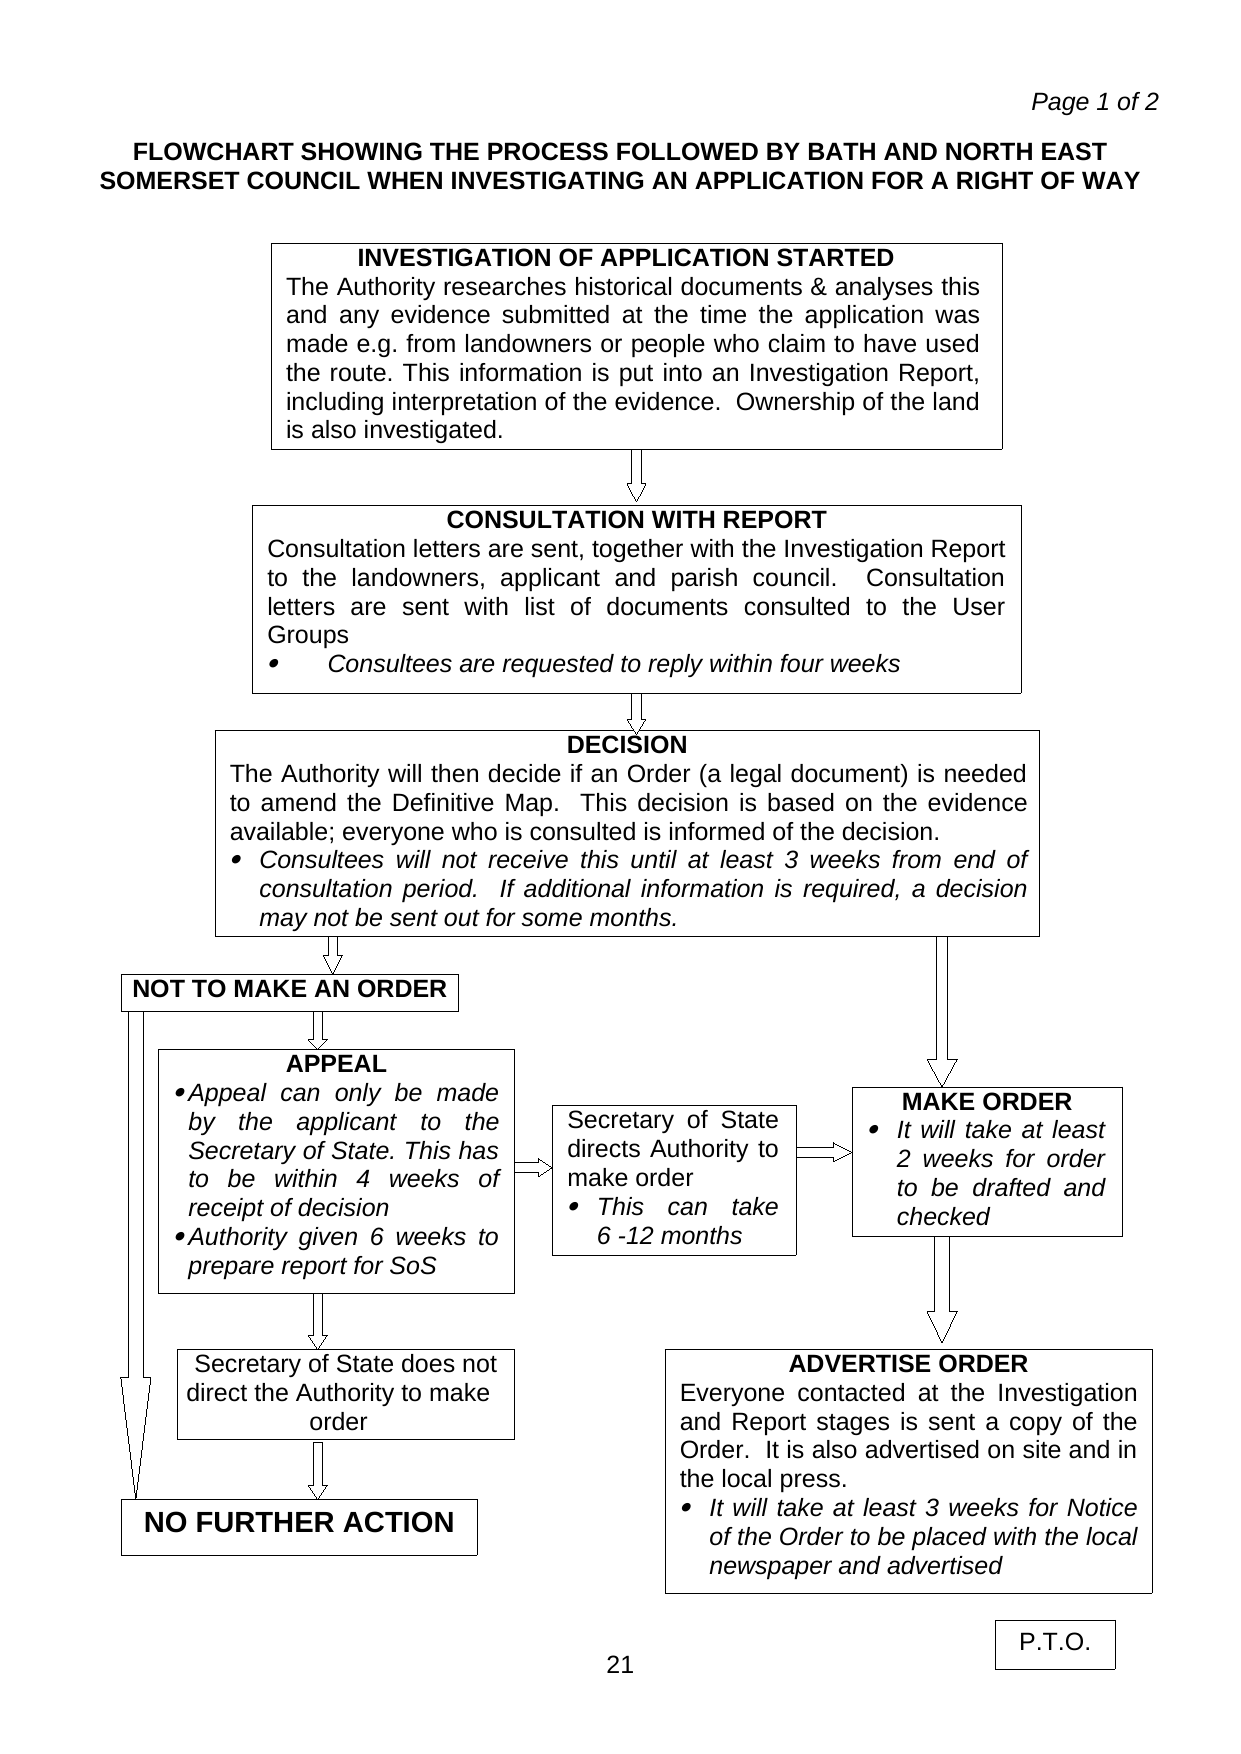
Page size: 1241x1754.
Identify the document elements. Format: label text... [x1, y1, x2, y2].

text FLOWCHART SHOWING THE PROCESS FOLLOWED BY NORTH COUNCIL WHEN INVESTIGATING AN APPLICATION FOR A RIGHT OF WAY [89, 137, 1152, 195]
